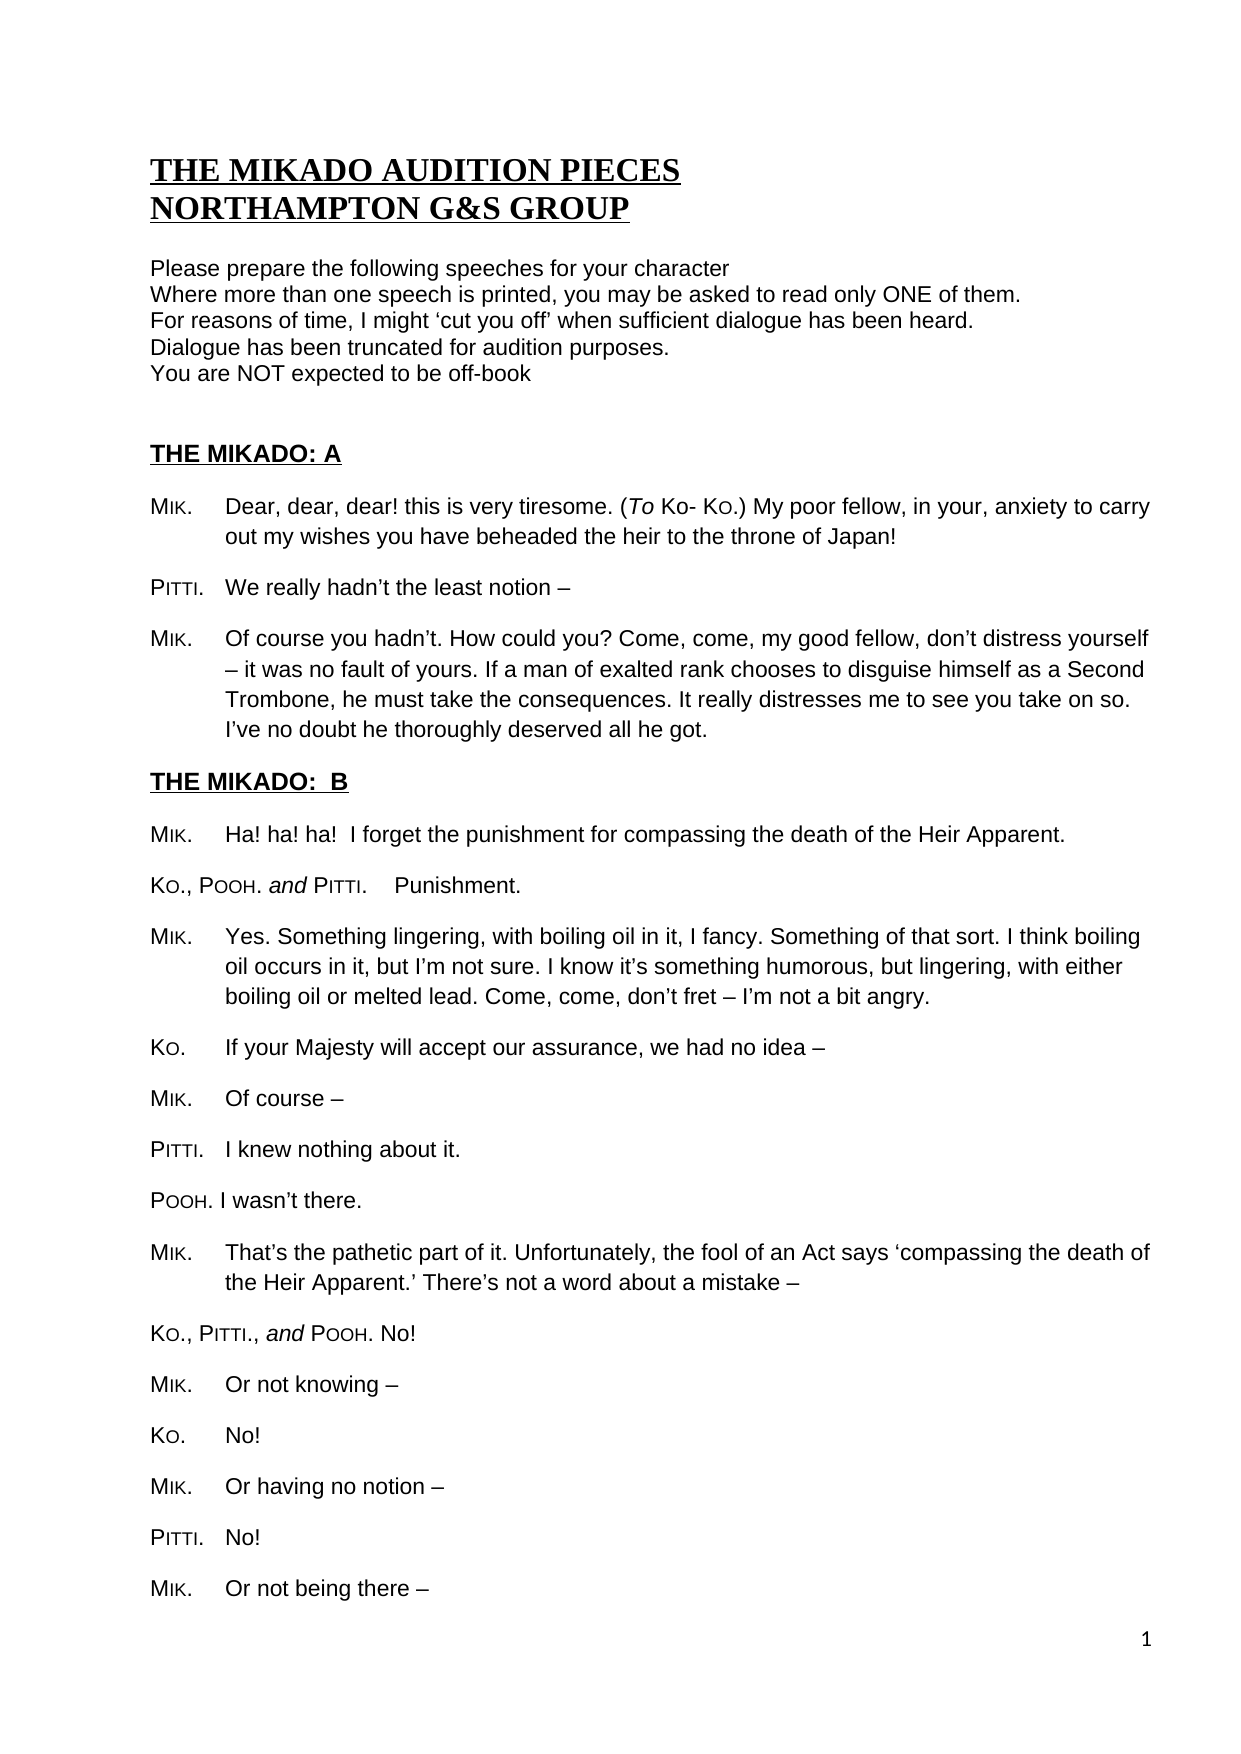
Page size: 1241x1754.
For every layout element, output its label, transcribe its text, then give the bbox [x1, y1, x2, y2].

text Mik. Or having no notion – [150, 1473, 1152, 1499]
text Mik. Or not being there – [150, 1575, 1152, 1601]
text Ko. No! [150, 1422, 1152, 1448]
text Ko. If your Majesty will accept our assurance, we had no idea – [150, 1034, 1152, 1061]
text Where more than one speech is printed, you may be asked to read only ONE of them. [150, 281, 1152, 307]
text Please prepare the following speeches for your character [150, 255, 1152, 281]
text Mik. Of course – [150, 1085, 1152, 1112]
text THE MIKADO: B [150, 767, 1152, 796]
text NORTHAMPTON G&S GROUP [150, 188, 1152, 227]
text Pitti. No! [150, 1524, 1152, 1550]
text Ko., Pooh. and Pitti. Punishment. [150, 872, 1152, 898]
text Mik. That’s the pathetic part of it. Unfortunately, the fool of an Act says ‘compassing the death of the Heir Apparent.’ There’s not a word about a mistake – [150, 1238, 1152, 1295]
text Mik. Of course you hadn’t. How could you? Come, come, my good fellow, don’t distress yourself – it was no fault of yours. If a man of exalted rank chooses to disguise himself as a Second Trombone, he must take the consequences. It really distresses me to see you take on so. I’ve no doubt he thoroughly deserved all he got. [150, 625, 1152, 742]
text THE MIKADO AUDITION PIECES [150, 150, 1152, 188]
text Pitti. I knew nothing about it. [150, 1136, 1152, 1163]
text Ko., Pitti., and Pooh. No! [150, 1320, 1152, 1346]
text Pitti. We really hadn’t the least notion – [150, 574, 1152, 601]
text Mik. Or not knowing – [150, 1371, 1152, 1397]
text Mik. Dear, dear, dear! this is very tiresome. (To Ko- Ko.) My poor fellow, in your, anxiety to carry out my wishes you have beheaded the heir to the throne of ! [150, 493, 1152, 549]
text Dialogue has been truncated for audition purposes. [150, 334, 1152, 360]
text THE MIKADO: A [150, 439, 1152, 468]
text Mik. Yes. Something lingering, with boiling oil in it, I fancy. Something of that sort. I think boiling oil occurs in it, but I’m not sure. I know it’s something humorous, but lingering, with either boiling oil or melted lead. Come, come, don’t fret – I’m not a bit angry. [150, 923, 1152, 1010]
text For reasons of time, I might ‘cut you off’ when sufficient dialogue has been heard. [150, 307, 1152, 334]
text You are NOT expected to be off-book [150, 360, 1152, 386]
text Pooh. I wasn’t there. [150, 1187, 1152, 1214]
text Mik. Ha! ha! ha! I forget the punishment for compassing the death of the Heir Apparent. [150, 821, 1152, 847]
